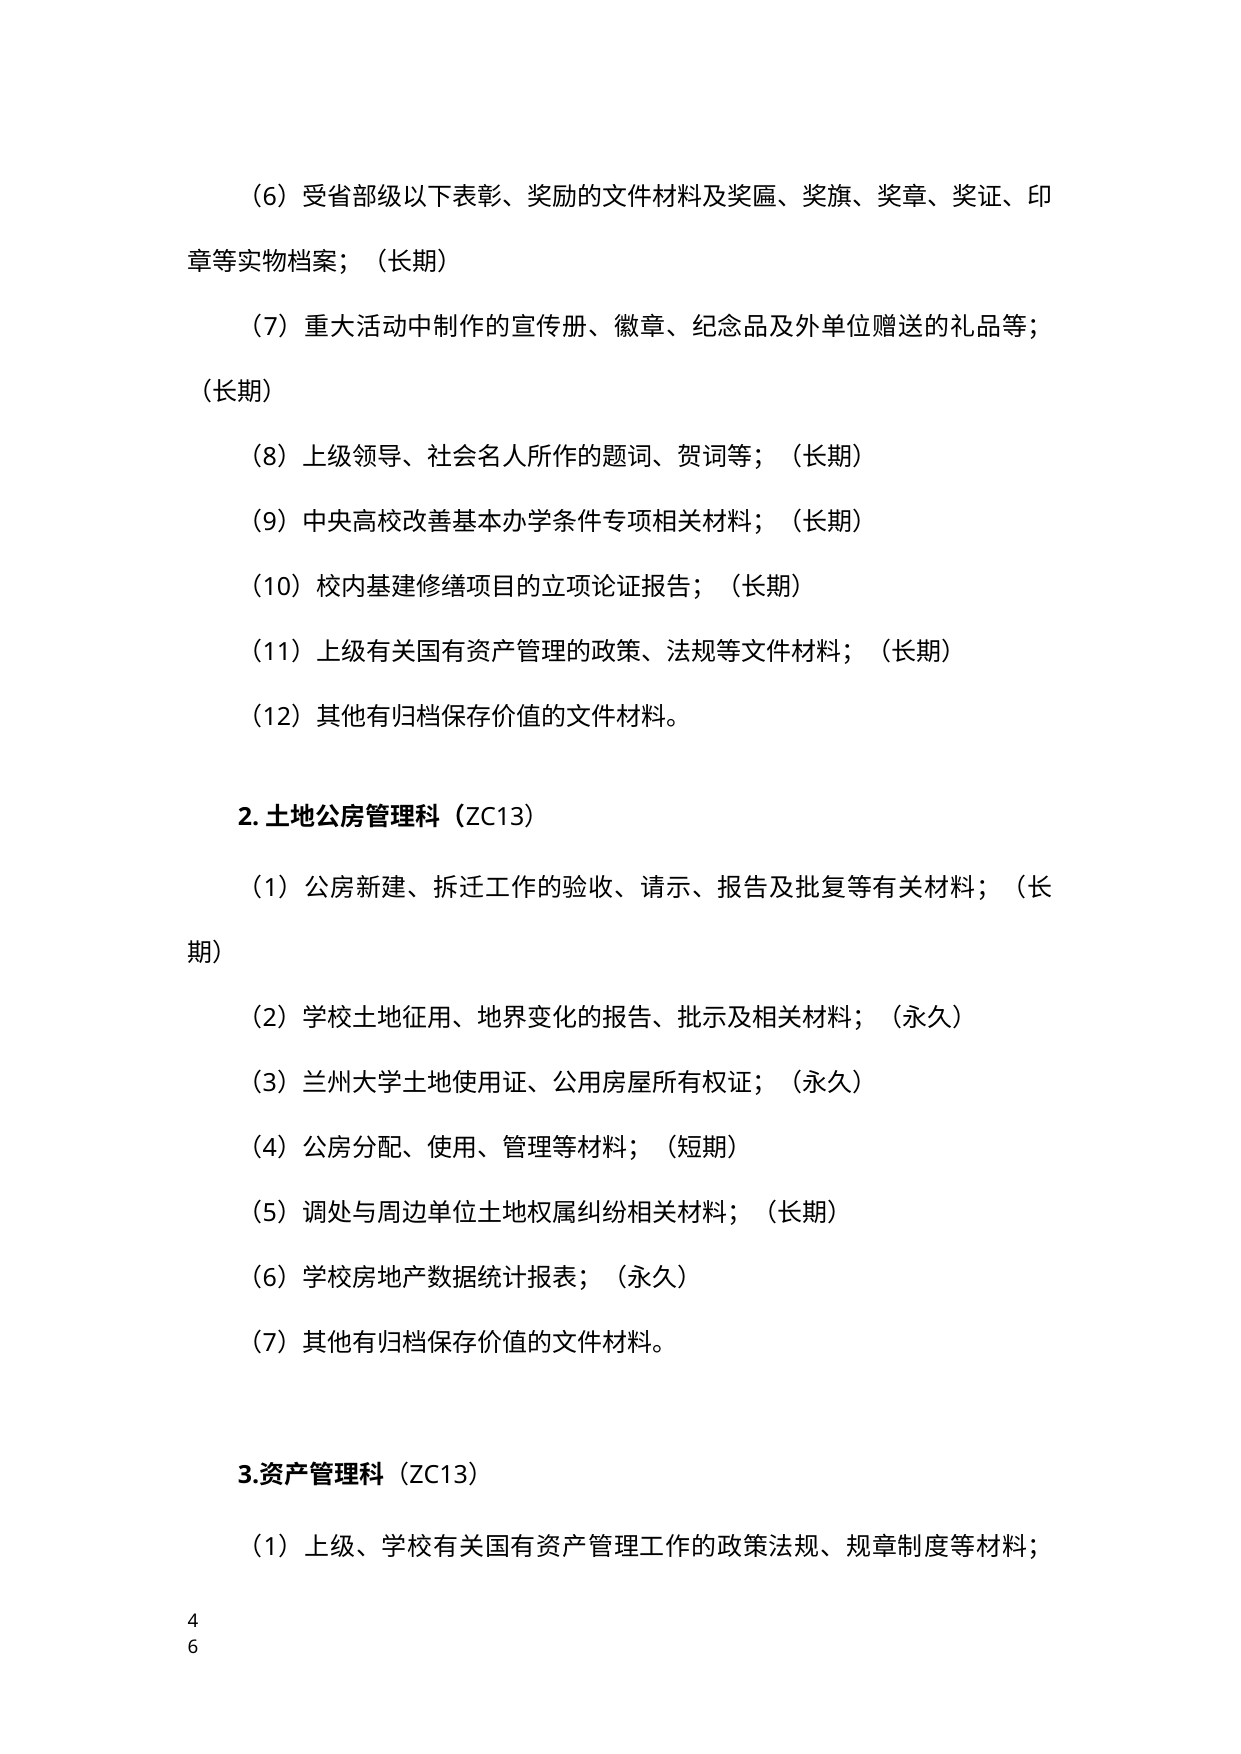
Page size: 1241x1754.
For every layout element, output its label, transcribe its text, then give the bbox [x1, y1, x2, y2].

text （10）校内基建修缮项目的立项论证报告；（长期） [187, 552, 1053, 617]
text （11）上级有关国有资产管理的政策、法规等文件材料；（长期） [187, 617, 1053, 682]
text （8）上级领导、社会名人所作的题词、贺词等；（长期） [187, 422, 1053, 487]
subtitle 2. 土地公房管理科（ZC13） [187, 796, 1053, 832]
text （2）学校土地征用、地界变化的报告、批示及相关材料；（永久） [187, 983, 1053, 1048]
text （6）受省部级以下表彰、奖励的文件材料及奖匾、奖旗、奖章、奖证、印章等实物档案；（长期） [187, 162, 1053, 292]
text （3）兰州大学土地使用证、公用房屋所有权证；（永久） [187, 1048, 1053, 1113]
text （4）公房分配、使用、管理等材料；（短期） [187, 1113, 1053, 1178]
text （12）其他有归档保存价值的文件材料。 [187, 682, 1053, 747]
text （1）公房新建、拆迁工作的验收、请示、报告及批复等有关材料；（长期） [187, 853, 1053, 983]
text （7）其他有归档保存价值的文件材料。 [187, 1308, 1053, 1373]
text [187, 1512, 1053, 1577]
subtitle 3.资产管理科（ZC13） [187, 1455, 1053, 1491]
text （9）中央高校改善基本办学条件专项相关材料；（长期） [187, 487, 1053, 552]
text （7）重大活动中制作的宣传册、徽章、纪念品及外单位赠送的礼品等；（长期） [187, 292, 1053, 422]
text （6）学校房地产数据统计报表；（永久） [187, 1243, 1053, 1308]
text （5）调处与周边单位土地权属纠纷相关材料；（长期） [187, 1178, 1053, 1243]
